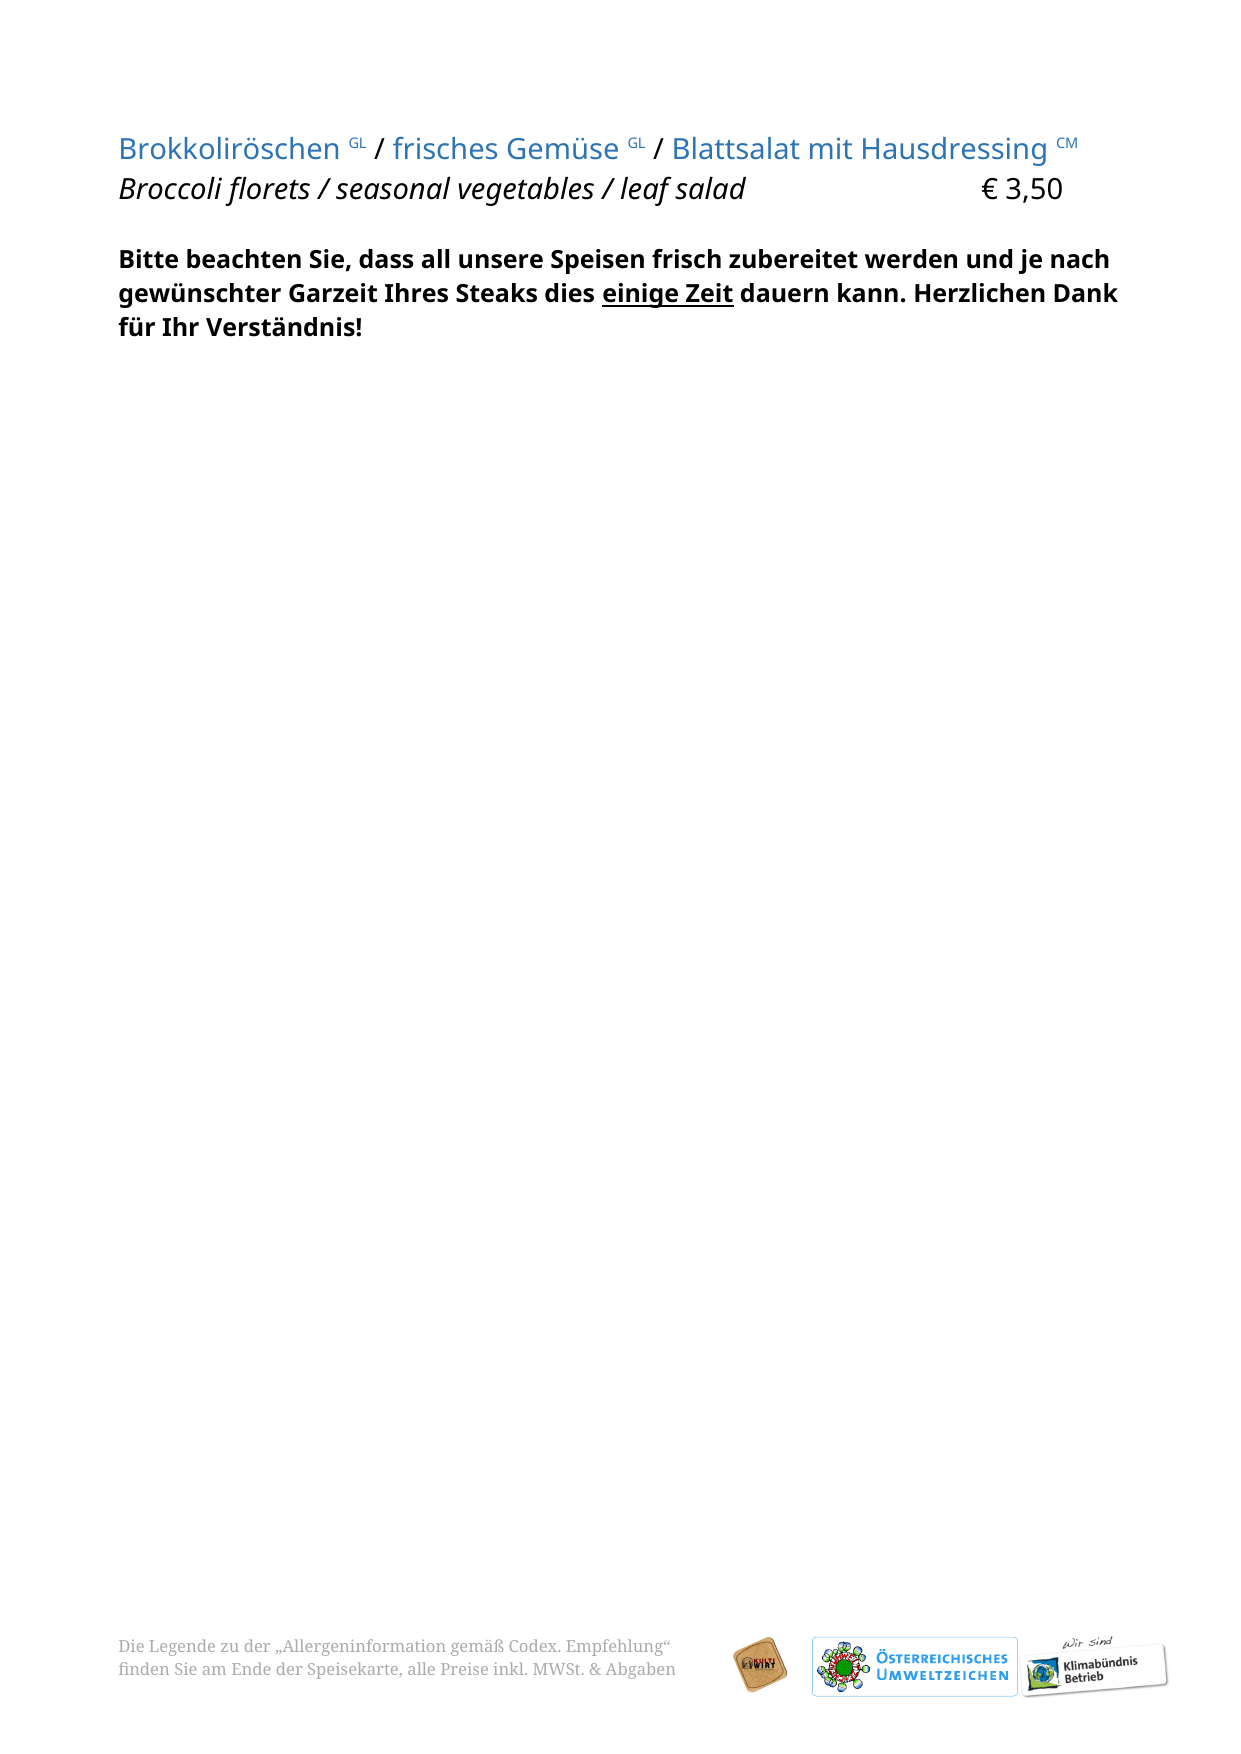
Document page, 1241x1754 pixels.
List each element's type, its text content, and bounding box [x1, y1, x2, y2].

picture [732, 1636, 788, 1693]
text Bitte beachten Sie, dass all unsere Speisen frisch zubereitet werden und je nach gewünschter Garzeit Ihres Steaks dies einige Zeit dauern kann. Herzlichen Dank für Ihr Verständnis! [118, 242, 1152, 344]
picture [811, 1636, 1170, 1699]
text Brokkoliröschen GL / frisches Gemüse GL / Blattsalat mit Hausdressing CM [118, 128, 1152, 168]
text Broccoli florets / seasonal vegetables / leaf salad € 3,50 [118, 168, 1152, 208]
